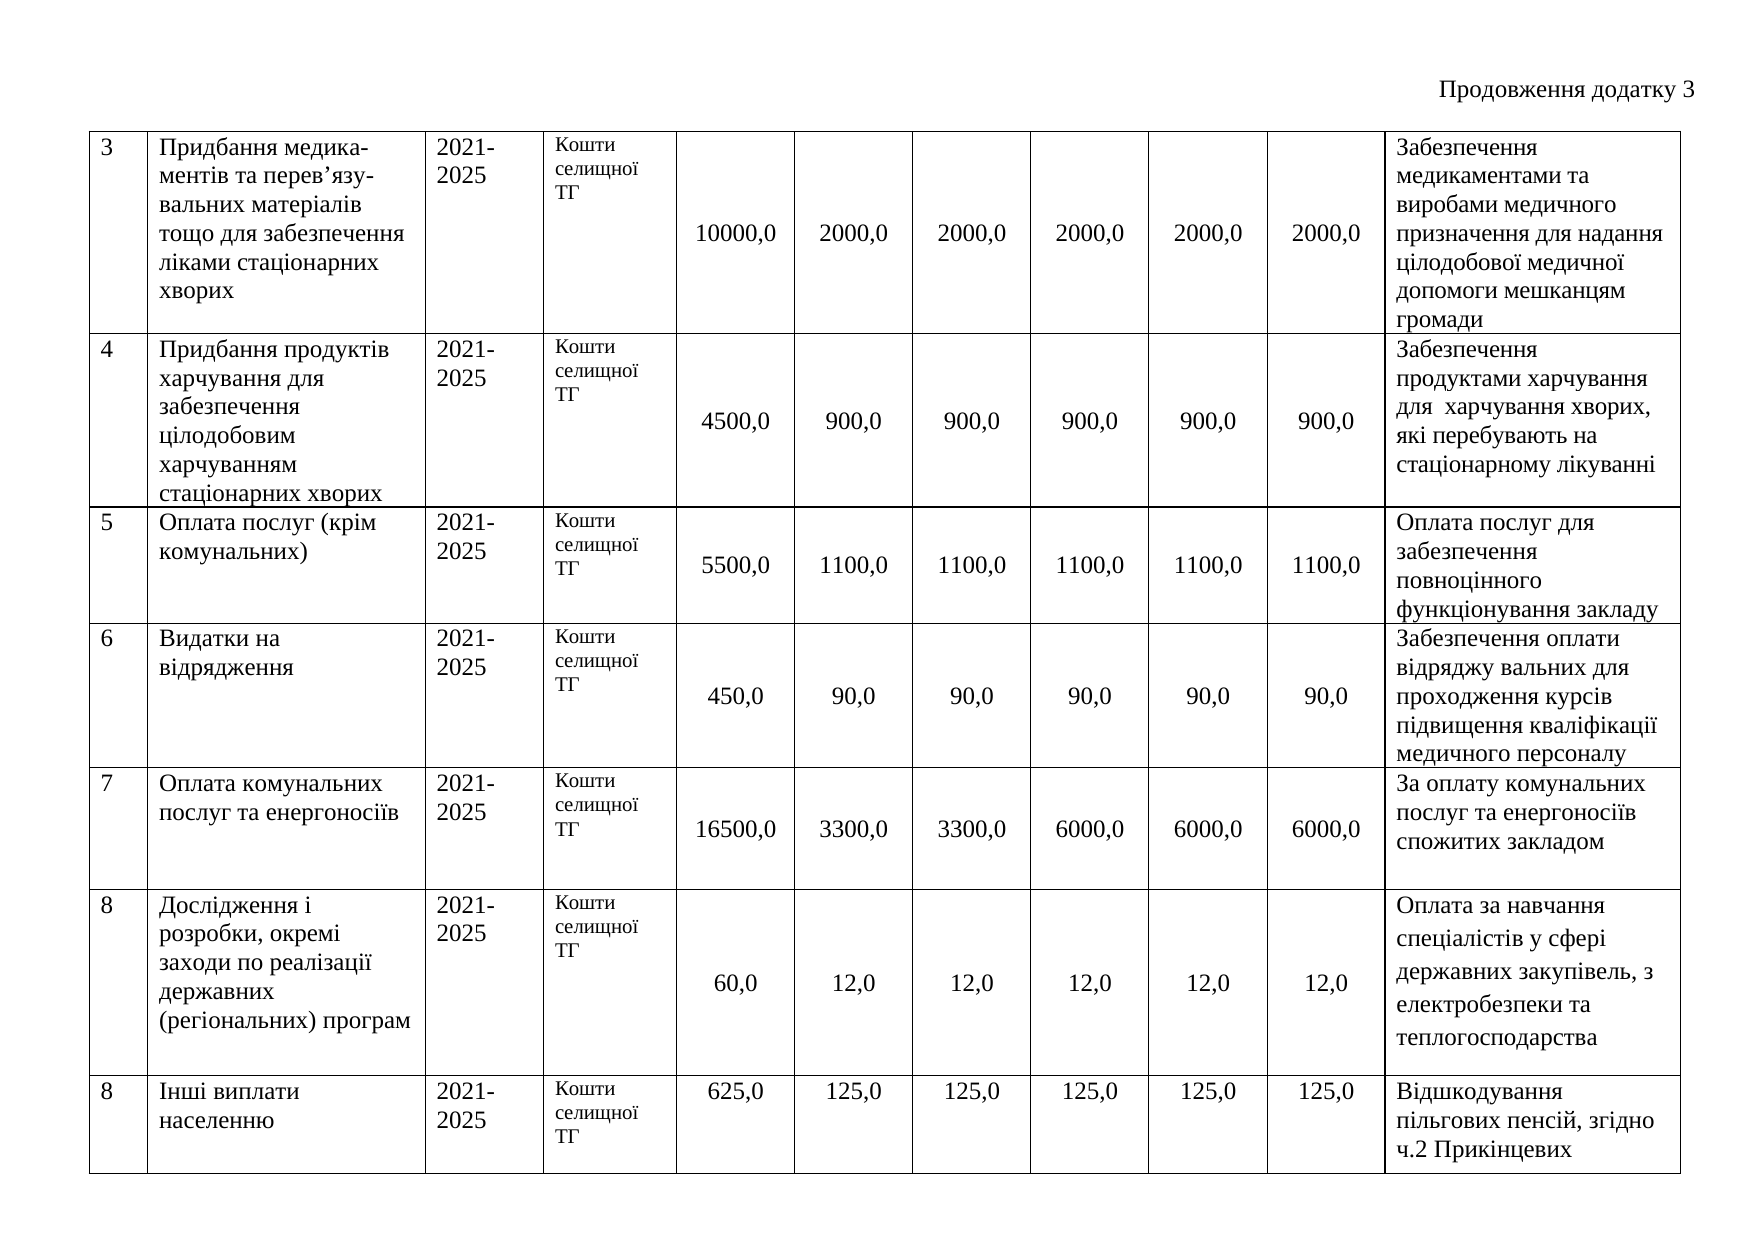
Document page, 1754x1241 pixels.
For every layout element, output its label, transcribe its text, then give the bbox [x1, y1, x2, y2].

table_header 2000,0 [1031, 132, 1148, 333]
table_cell 4 [90, 334, 147, 506]
table_cell 125,0 [1149, 1076, 1267, 1172]
table_cell Оплата послуг для забезпечення повноцінного функціонування закладу [1386, 508, 1680, 622]
table_cell 125,0 [1268, 1076, 1384, 1172]
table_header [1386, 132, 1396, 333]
table_cell 6000,0 [1031, 768, 1148, 889]
table_cell Оплата послуг (крім комунальних) [148, 508, 425, 622]
table_cell 90,0 [795, 624, 912, 767]
table_cell Забезпечення продуктами харчування для харчування хворих, які перебувають на стаціонарному лікуванні [1386, 334, 1680, 506]
table_header Забезпечення медикаментами та виробами медичного призначення для надання цілодобової медичної допомоги мешканцям громади [1483, 132, 1680, 333]
table_cell 6000,0 [1149, 768, 1267, 889]
table_cell Придбання продуктів харчування для забезпечення цілодобовим харчуванням стаціонарних хворих [148, 334, 425, 506]
table_cell 8 [90, 890, 147, 1075]
table_cell Оплата комунальних послуг та енергоносіїв [148, 768, 425, 889]
table_cell 900,0 [1268, 334, 1384, 506]
table_cell 625,0 [677, 1076, 794, 1172]
table_cell 1100,0 [1031, 508, 1148, 622]
table_cell 8 [90, 1076, 147, 1172]
table_cell 2021-2025 [426, 508, 543, 622]
table_cell Кошти селищної ТГ [544, 1076, 676, 1172]
table_cell 2021-2025 [426, 890, 543, 1075]
table_cell 90,0 [1268, 624, 1384, 767]
table_cell 2021-2025 [426, 624, 543, 767]
table_cell 7 [90, 768, 147, 889]
table_cell 5 [90, 508, 147, 622]
table_cell Кошти селищної ТГ [544, 624, 676, 767]
table_cell 125,0 [1031, 1076, 1148, 1172]
table_cell 3300,0 [795, 768, 912, 889]
table_cell 4500,0 [677, 334, 794, 506]
table_cell 1100,0 [1149, 508, 1267, 622]
table_cell 90,0 [1031, 624, 1148, 767]
table_header 10000,0 [677, 132, 794, 333]
table_cell 12,0 [1031, 890, 1148, 1075]
table_header Придбання медикаментів та перев’язувальних матеріалів тощо для забезпечення ліками стаціонарних хворих [148, 132, 425, 333]
table_cell 1100,0 [1268, 508, 1384, 622]
table_cell Кошти селищної ТГ [544, 890, 676, 1075]
table_cell Кошти селищної ТГ [544, 508, 676, 622]
table_cell Забезпечення оплати відряджу вальних для проходження курсів підвищення кваліфікації медичного персоналу [1386, 624, 1680, 767]
table_cell 3300,0 [913, 768, 1030, 889]
table_cell 60,0 [677, 890, 794, 1075]
table_cell 6000,0 [1268, 768, 1384, 889]
table_cell 90,0 [1149, 624, 1267, 767]
table_cell Дослідження і розробки, окремі заходи по реалізації державних (регіональних) програм [148, 890, 425, 1075]
table_cell 90,0 [913, 624, 1030, 767]
table_cell 125,0 [795, 1076, 912, 1172]
table_header 2000,0 [1149, 132, 1267, 333]
table_cell 12,0 [913, 890, 1030, 1075]
table_cell 12,0 [1268, 890, 1384, 1075]
table_cell 125,0 [913, 1076, 1030, 1172]
table_cell 1100,0 [795, 508, 912, 622]
table_cell 6 [90, 624, 147, 767]
table_cell 900,0 [1031, 334, 1148, 506]
table_cell 12,0 [795, 890, 912, 1075]
table_cell Оплата за навчання спеціалістів у сфері державних закупівель, з електробезпеки та теплогосподарства [1386, 890, 1680, 1075]
table_header Кошти селищної ТГ [544, 132, 676, 333]
table_cell 450,0 [677, 624, 794, 767]
table_cell 2021-2025 [426, 334, 543, 506]
table_cell 1100,0 [913, 508, 1030, 622]
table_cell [148, 1076, 425, 1172]
table_cell За оплату комунальних послуг та енергоносіїв спожитих закладом [1386, 768, 1680, 889]
table_header 2021-2025 [426, 132, 543, 333]
table_header 2000,0 [1268, 132, 1384, 333]
table_cell Кошти селищної ТГ [544, 768, 676, 889]
table_cell 900,0 [795, 334, 912, 506]
table_cell Видатки на відрядження [148, 624, 425, 767]
table_cell 5500,0 [677, 508, 794, 622]
table_cell 900,0 [1149, 334, 1267, 506]
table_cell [1386, 1076, 1680, 1172]
table_cell 2021-2025 [426, 768, 543, 889]
table_cell 2021-2025 [426, 1076, 543, 1172]
table_cell Кошти селищної ТГ [544, 334, 676, 506]
table_cell 900,0 [913, 334, 1030, 506]
table_cell 16500,0 [677, 768, 794, 889]
table_cell 12,0 [1149, 890, 1267, 1075]
table_header 3 [90, 132, 147, 333]
table_header 2000,0 [913, 132, 1030, 333]
table_header 2000,0 [795, 132, 912, 333]
